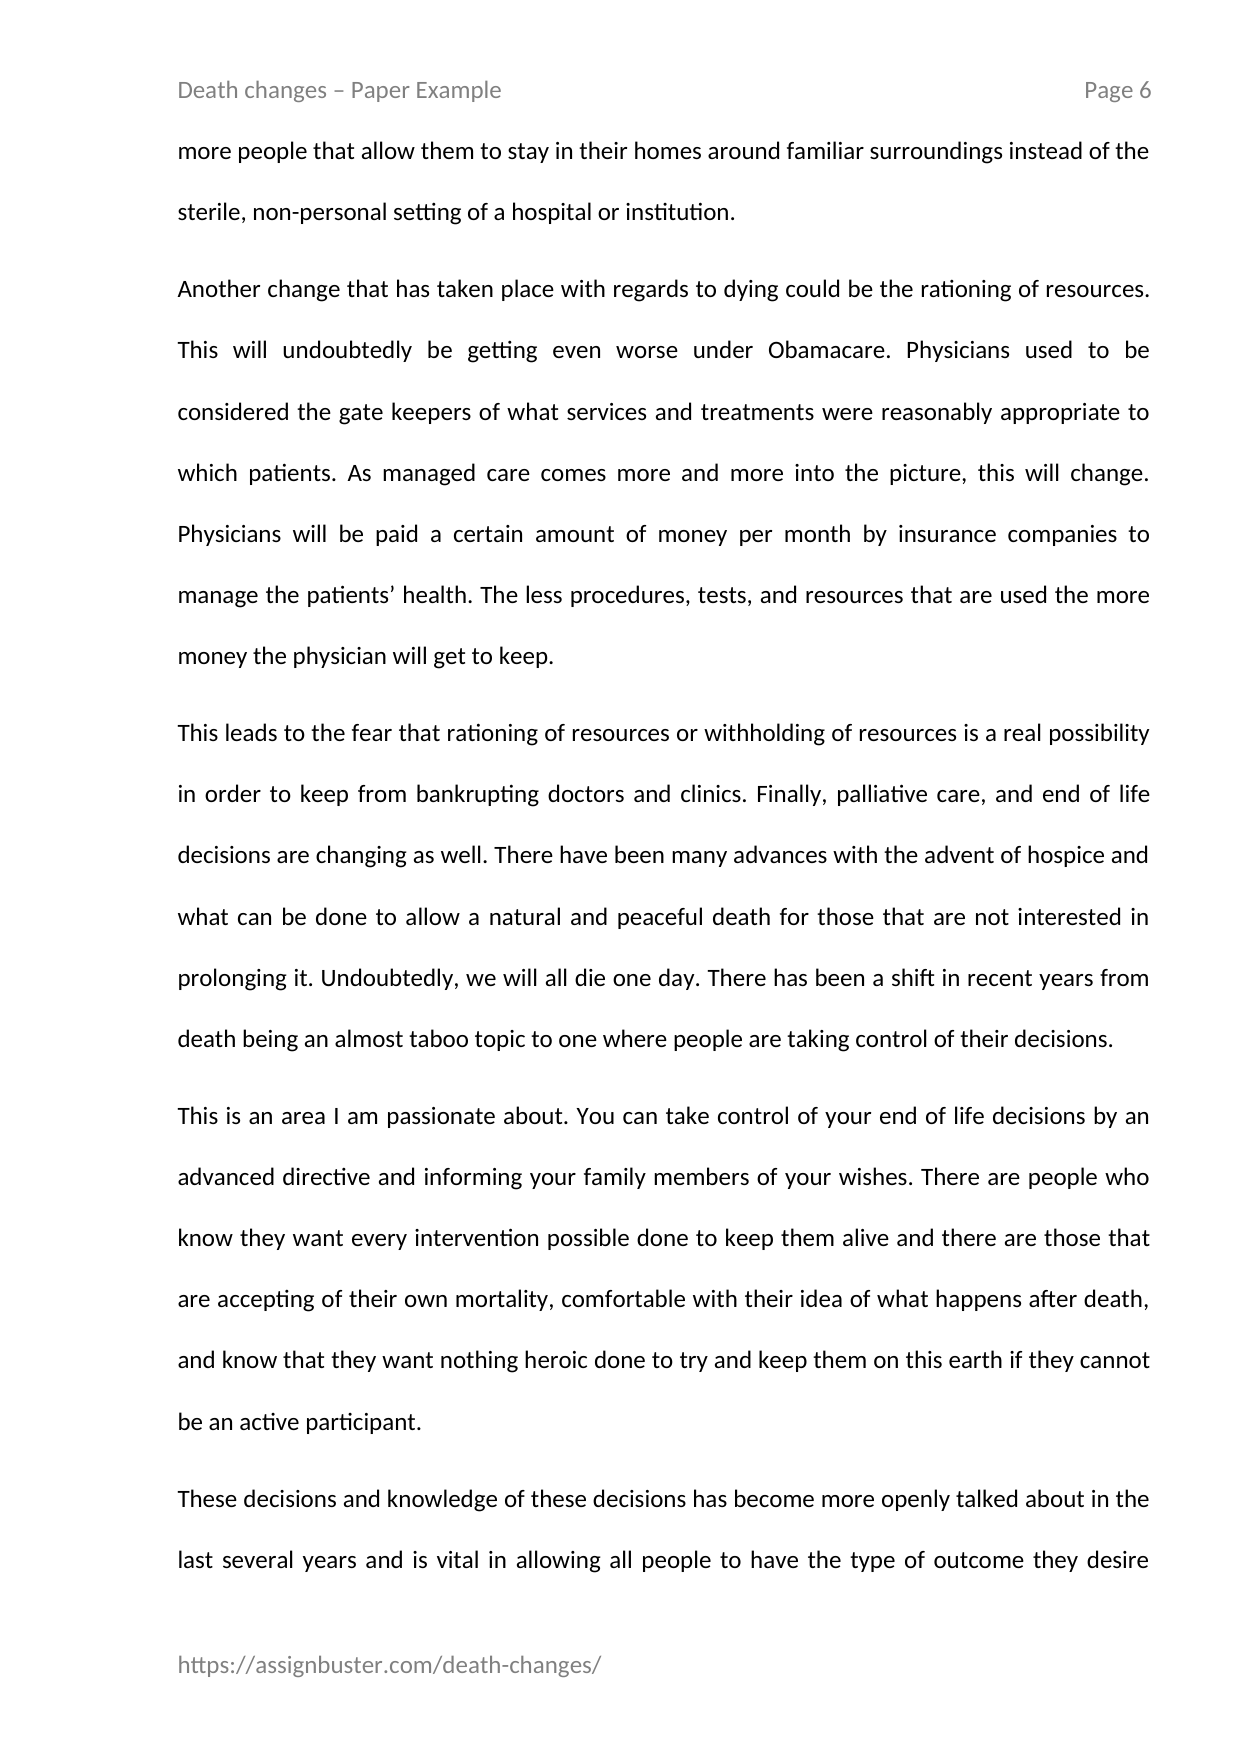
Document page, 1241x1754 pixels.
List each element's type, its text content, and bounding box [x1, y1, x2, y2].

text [177, 135, 1152, 226]
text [177, 1483, 1152, 1575]
text Another change that has taken place with regards to dying could be the rationing of resources. This will undoubtedly be getting even worse under Obamacare. Physicians used to be considered the gate keepers of what services and treatments were reasonably appropriate to which patients. As managed care comes more and more into the picture, this will change. Physicians will be paid a certain amount of money per month by insurance companies to manage the patients’ health. The less procedures, tests, and resources that are used the more money the physician will get to keep. [177, 273, 1152, 670]
text This leads to the fear that rationing of resources or withholding of resources is a real possibility in order to keep from bankrupting doctors and clinics. Finally, palliative care, and end of life decisions are changing as well. There have been many advances with the advent of hospice and what can be done to allow a natural and peaceful death for those that are not interested in prolonging it. Undoubtedly, we will all die one day. There has been a shift in recent years from death being an almost taboo topic to one where people are taking control of their decisions. [177, 717, 1152, 1053]
text This is an area I am passionate about. You can take control of your end of life decisions by an advanced directive and informing your family members of your wishes. There are people who know they want every intervention possible done to keep them alive and there are those that are accepting of their own mortality, comfortable with their idea of what happens after death, and know that they want nothing heroic done to try and keep them on this earth if they cannot be an active participant. [177, 1100, 1152, 1436]
